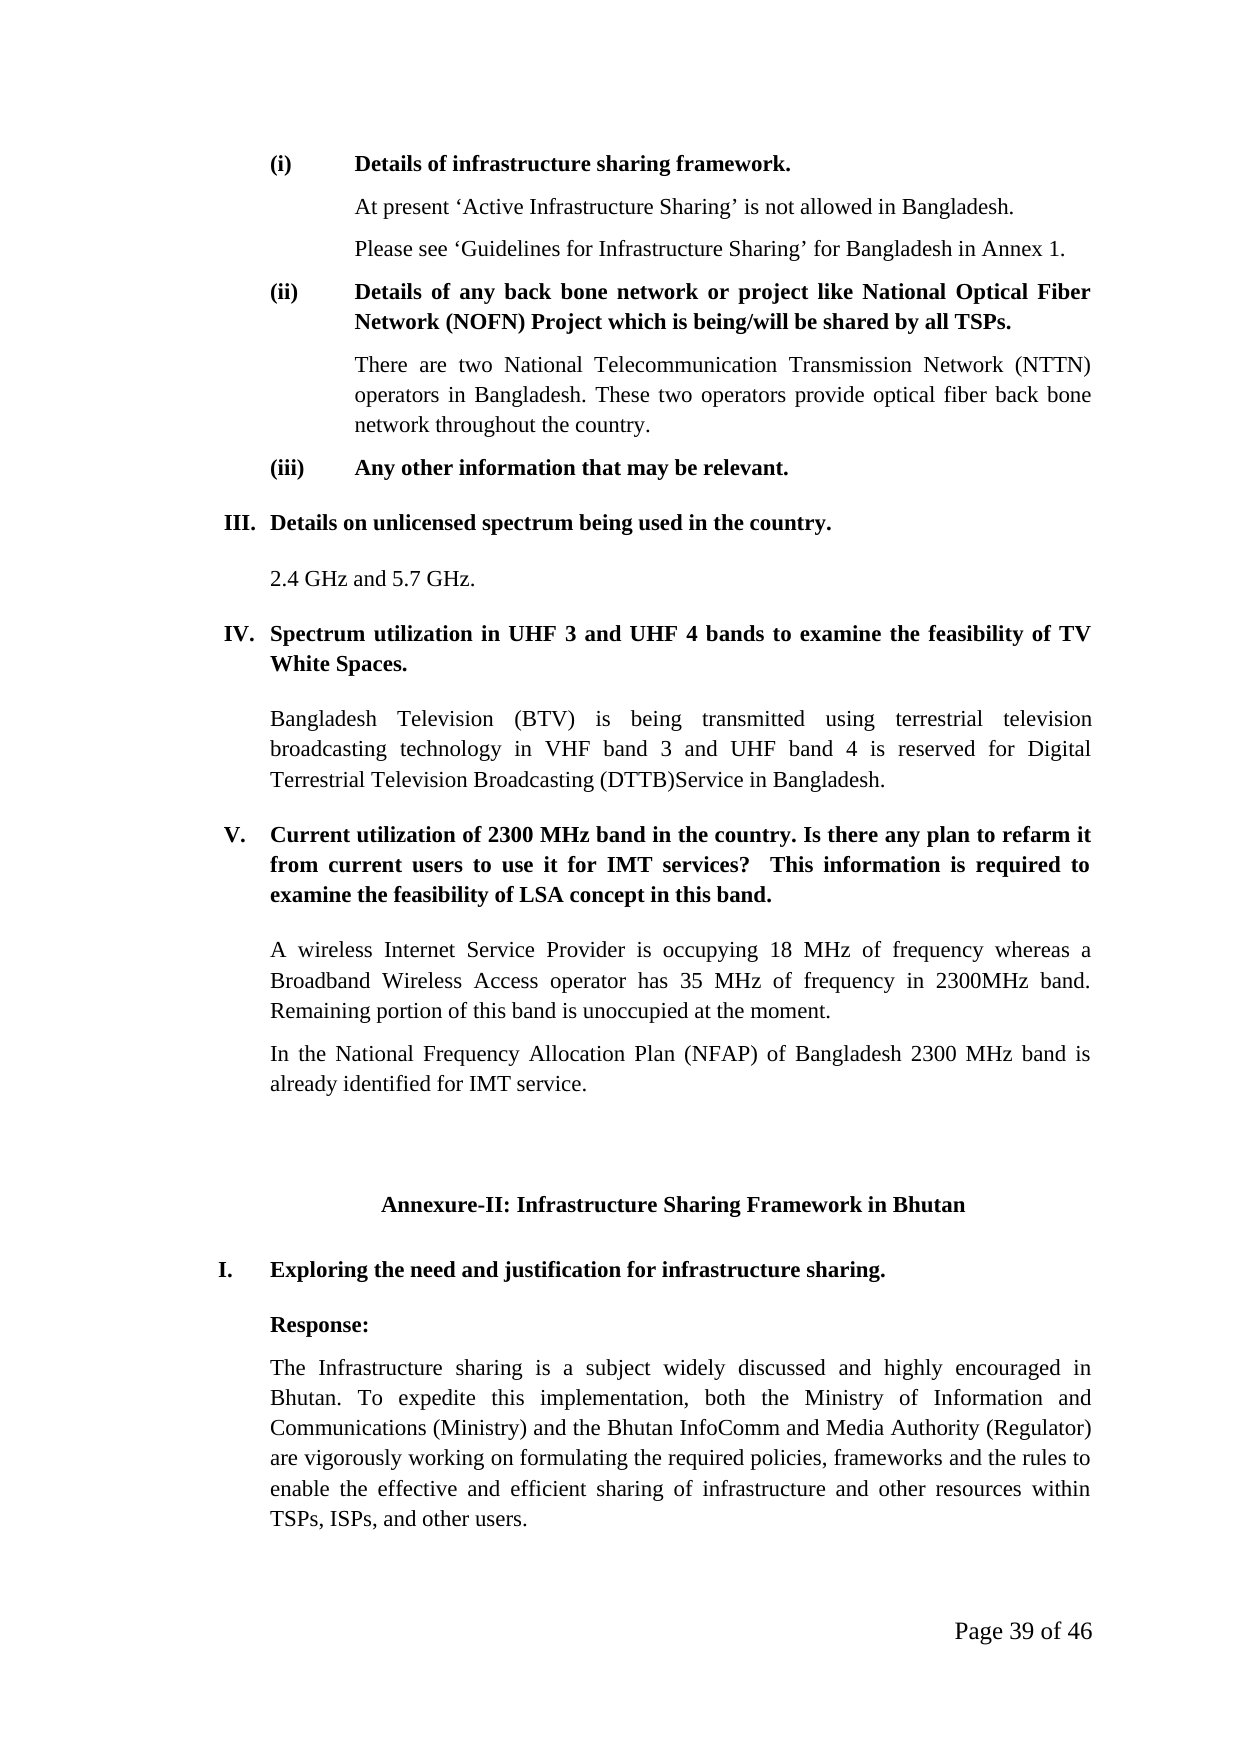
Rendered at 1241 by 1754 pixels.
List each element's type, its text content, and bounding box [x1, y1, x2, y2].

list Current utilization of 2300 MHz band in the country. Is there any plan to refarm it from current users to use it for IMT services? This information is required to examine the feasibility of LSA concept in this band. [223, 821, 1092, 908]
text In the National Frequency Allocation Plan (NFAP) of Bangladesh 2300 MHz band is already identified for IMT service. [270, 1039, 1092, 1096]
text Bangladesh Television (BTV) is being transmitted using terrestrial television broadcasting technology in VHF band 3 and UHF band 4 is reserved for Digital Terrestrial Television Broadcasting (DTTB)Service in Bangladesh. [270, 705, 1092, 792]
list Details on unlicensed spectrum being used in the country. [223, 509, 1092, 536]
text The Infrastructure sharing is a subject widely discussed and highly encouraged in Bhutan. To expedite this implementation, both the Ministry of Information and Communications (Ministry) and the Bhutan InfoComm and Media Authority (Regulator) are vigorously working on formulating the required policies, frameworks and the rules to enable the effective and efficient sharing of infrastructure and other resources within TSPs, ISPs, and other users. [270, 1354, 1092, 1531]
text At present ‘Active Infrastructure Sharing’ is not allowed in Bangladesh. [354, 193, 1092, 219]
list Exploring the need and justification for infrastructure sharing. [232, 1256, 1092, 1282]
text A wireless Internet Service Provider is occupying 18 MHz of frequency whereas a Broadband Wireless Access operator has 35 MHz of frequency in 2300MHz band. Remaining portion of this band is unoccupied at the moment. [270, 936, 1092, 1023]
list Any other information that may be relevant. [270, 454, 1092, 481]
list Details of infrastructure sharing framework. [270, 150, 1092, 176]
text Response: [270, 1311, 1092, 1337]
text There are two National Telecommunication Transmission Network (NTTN) operators in Bangladesh. These two operators provide optical fiber back bone network throughout the country. [354, 351, 1092, 438]
text Please see ‘Guidelines for Infrastructure Sharing’ for Bangladesh in Annex 1. [354, 235, 1092, 262]
text 2.4 GHz and 5.7 GHz. [270, 564, 1092, 591]
list Details of any back bone network or project like National Optical Fiber Network (NOFN) Project which is being/will be shared by all TSPs. [270, 278, 1092, 335]
list Spectrum utilization in UHF 3 and UHF 4 bands to examine the feasibility of TV White Spaces. [223, 620, 1092, 676]
list Annexure-II: Infrastructure Sharing Framework in Bhutan [254, 1191, 1092, 1218]
